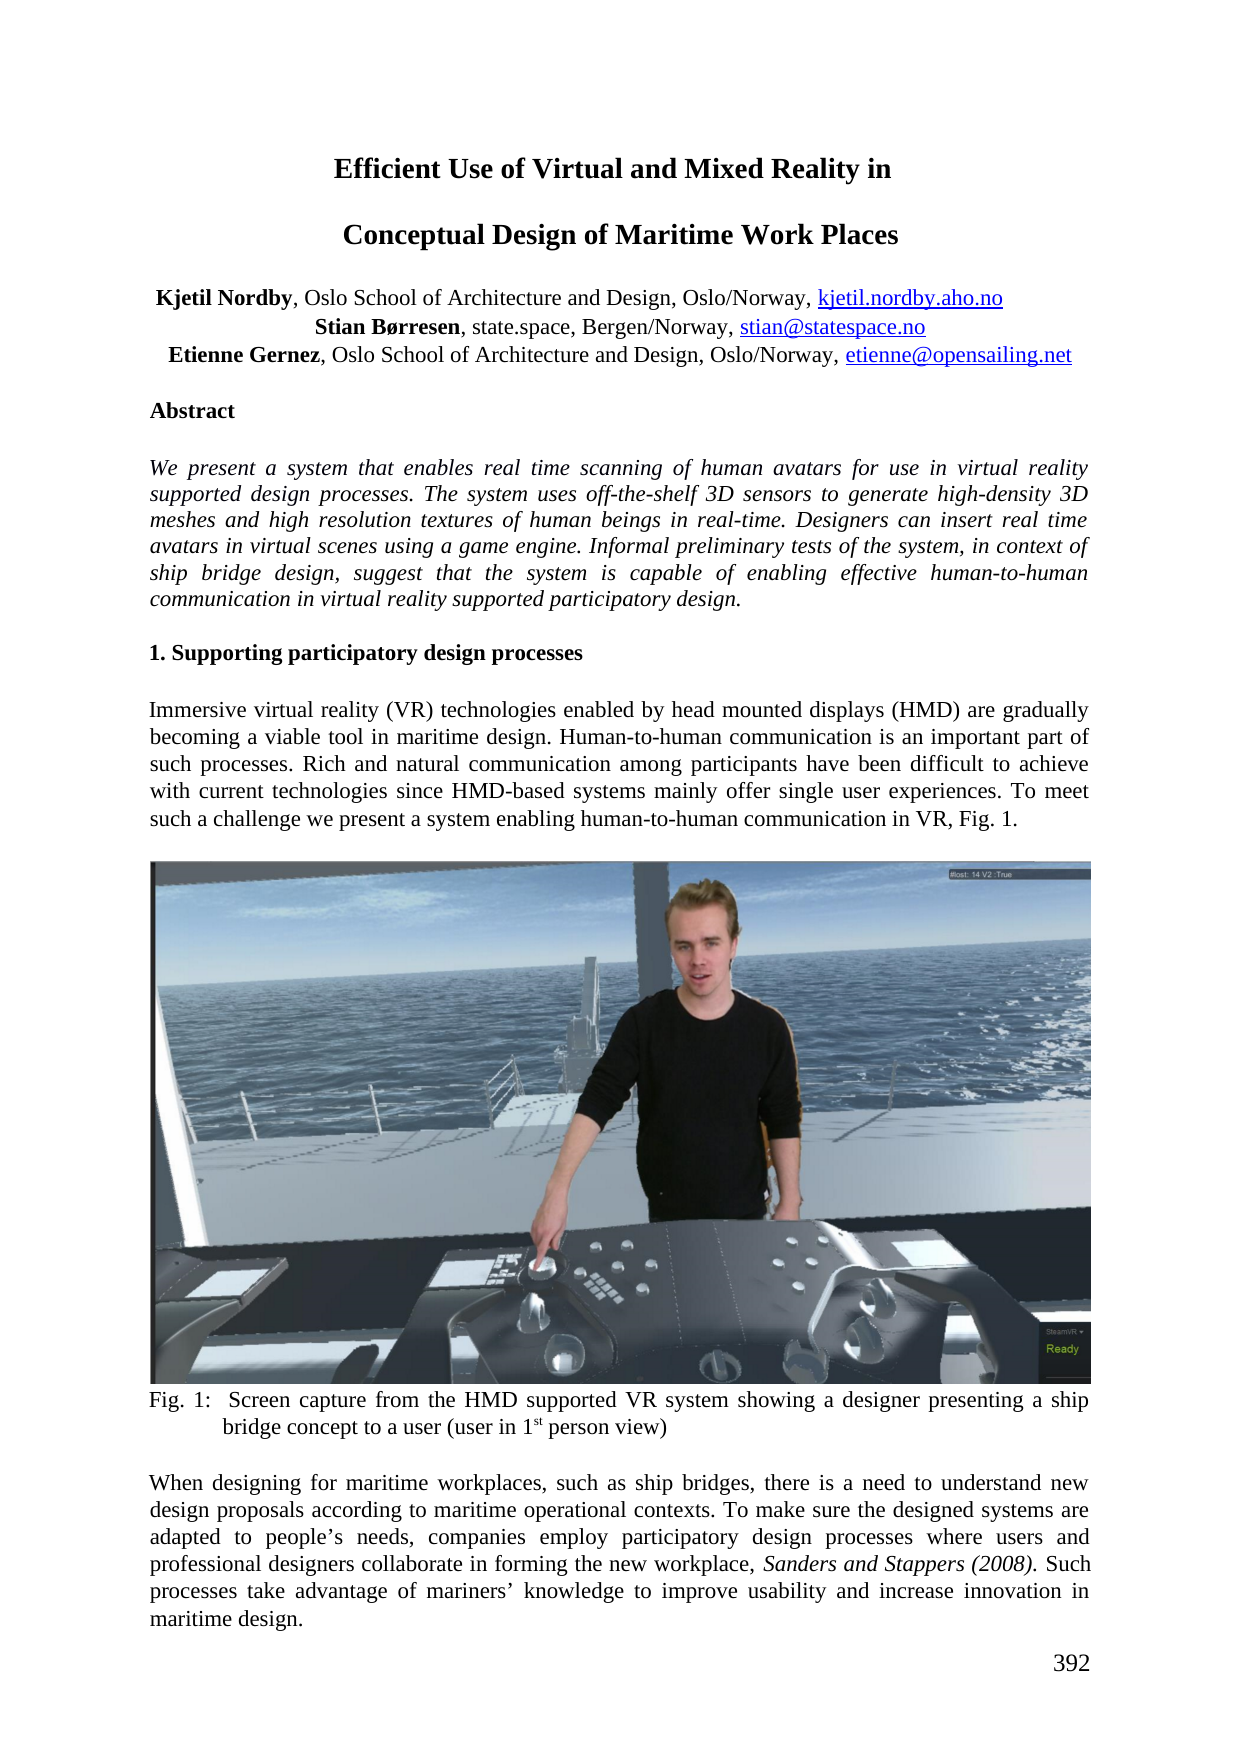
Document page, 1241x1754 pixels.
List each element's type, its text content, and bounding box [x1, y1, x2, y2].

text Immersive virtual reality (VR) technologies enabled by head mounted displays (HMD) are gradually becoming a viable tool in maritime design. Human-to-human communication is an important part of such processes. Rich and natural communication among participants have been difficult to achieve with current technologies since HMD-based systems mainly offer single user experiences. To meet such a challenge we present a system enabling human-to-human communication in VR, Fig. 1. [148, 696, 1091, 831]
text Stian Børresen, state.space, Bergen/Norway, stian@statespace.no [150, 313, 1090, 339]
subtitle Abstract [149, 397, 1090, 424]
picture [150, 860, 1091, 1384]
text Kjetil Nordby, Oslo School of Architecture and Design, Oslo/Norway, kjetil.nordby.aho.no [150, 284, 1092, 311]
text Etienne Gernez, Oslo School of Architecture and Design, Oslo/Norway, etienne@opensailing.net [168, 341, 1091, 368]
text Efficient Use of Virtual and Mixed Reality in Conceptual Design of Maritime Work Places [150, 151, 1090, 257]
text When designing for maritime workplaces, such as ship bridges, there is a need to understand new design proposals according to maritime operational contexts. To make sure the designed systems are adapted to people’s needs, companies employ participatory design processes where users and professional designers collaborate in forming the new workplace, Sanders and Stappers (2008). Such processes take advantage of mariners’ knowledge to improve usability and increase innovation in maritime design. [148, 1469, 1091, 1631]
text Fig. 1: Screen capture from the HMD supported VR system showing a designer presenting a ship bridge concept to a user (user in 1st person view) [148, 1386, 1091, 1439]
text We present a system that enables real time scanning of human avatars for use in virtual reality supported design processes. The system uses off-the-shelf 3D sensors to generate high-density 3D meshes and high resolution textures of human beings in real-time. Designers can insert real time avatars in virtual scenes using a game engine. Informal preliminary tests of the system, in context of ship bridge design, suggest that the system is capable of enabling effective human-to-human communication in virtual reality supported participatory design. [148, 454, 1092, 611]
subtitle Supporting participatory design processes [148, 639, 1090, 666]
